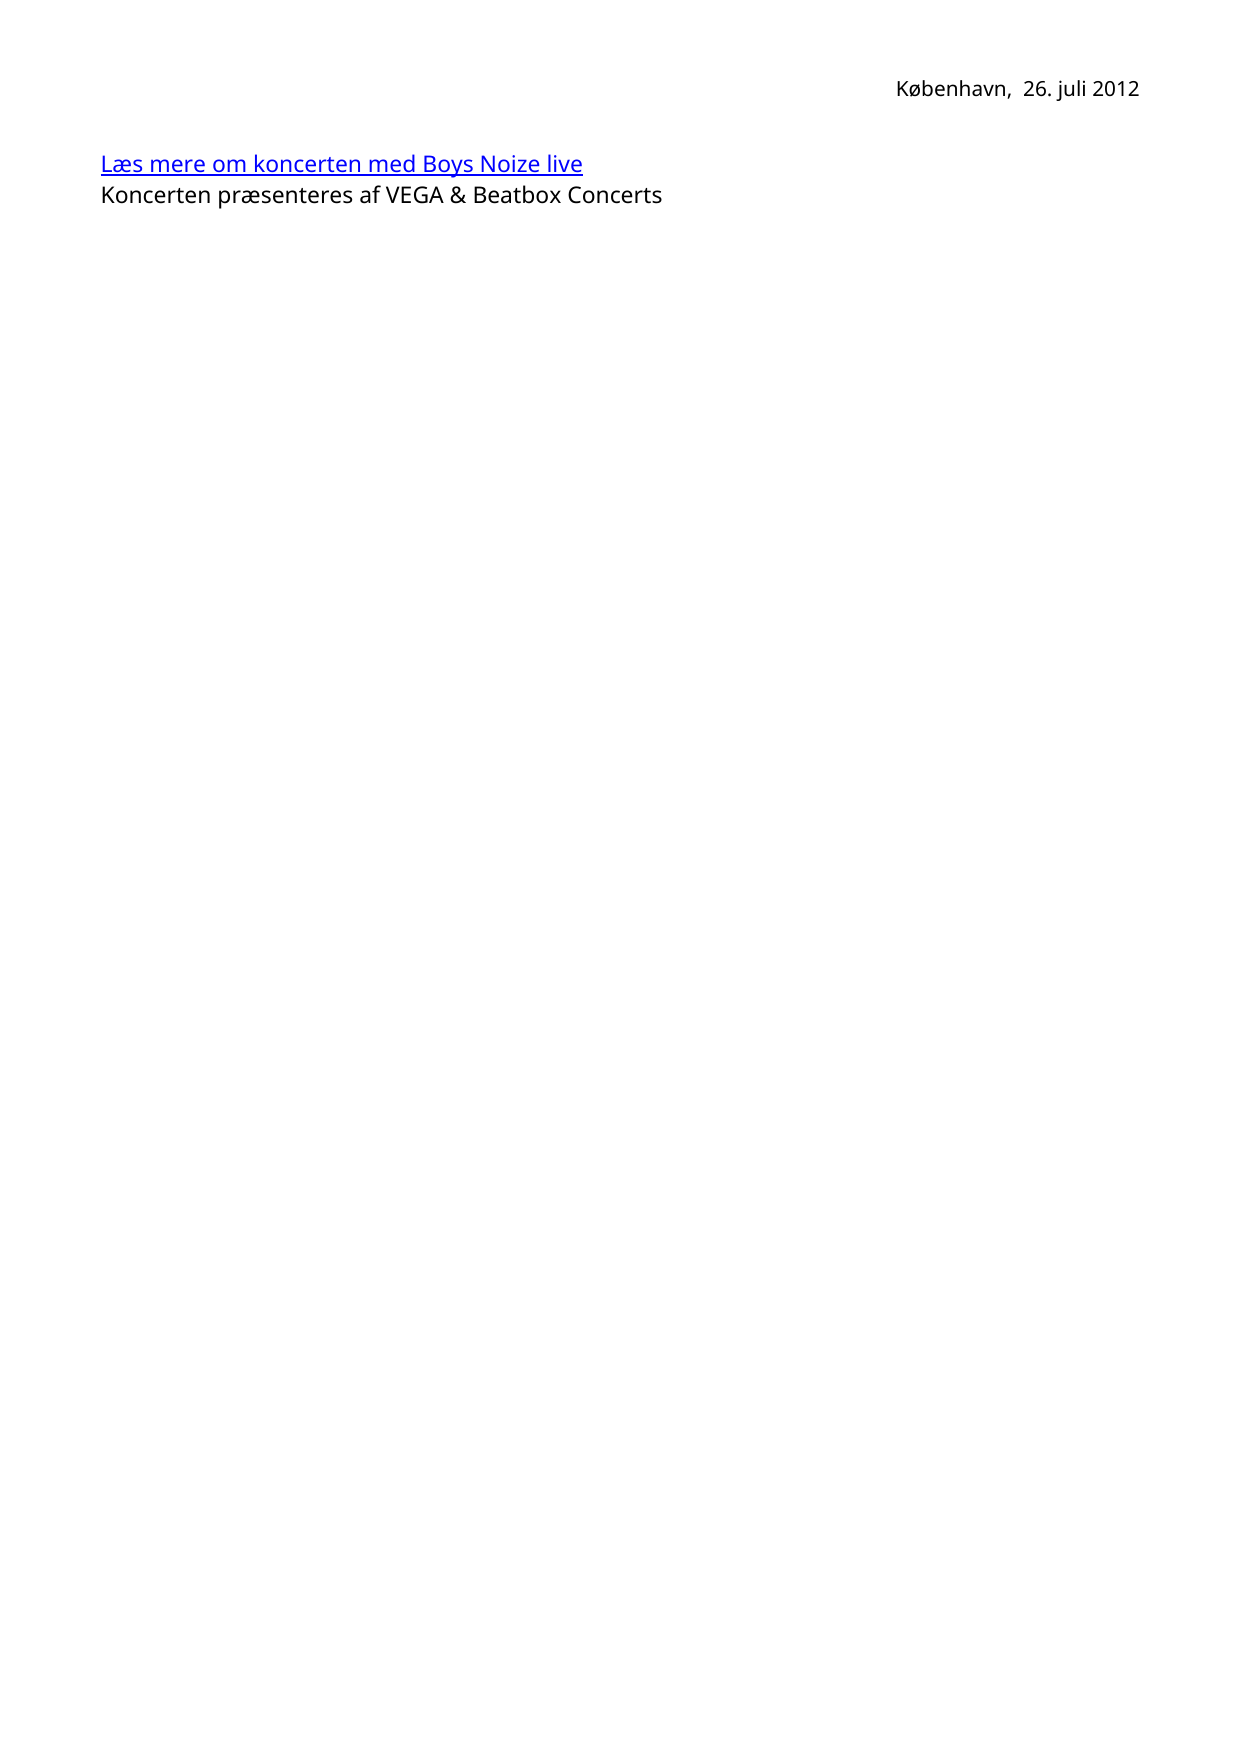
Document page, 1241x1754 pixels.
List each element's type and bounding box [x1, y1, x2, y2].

text [100, 148, 1140, 210]
